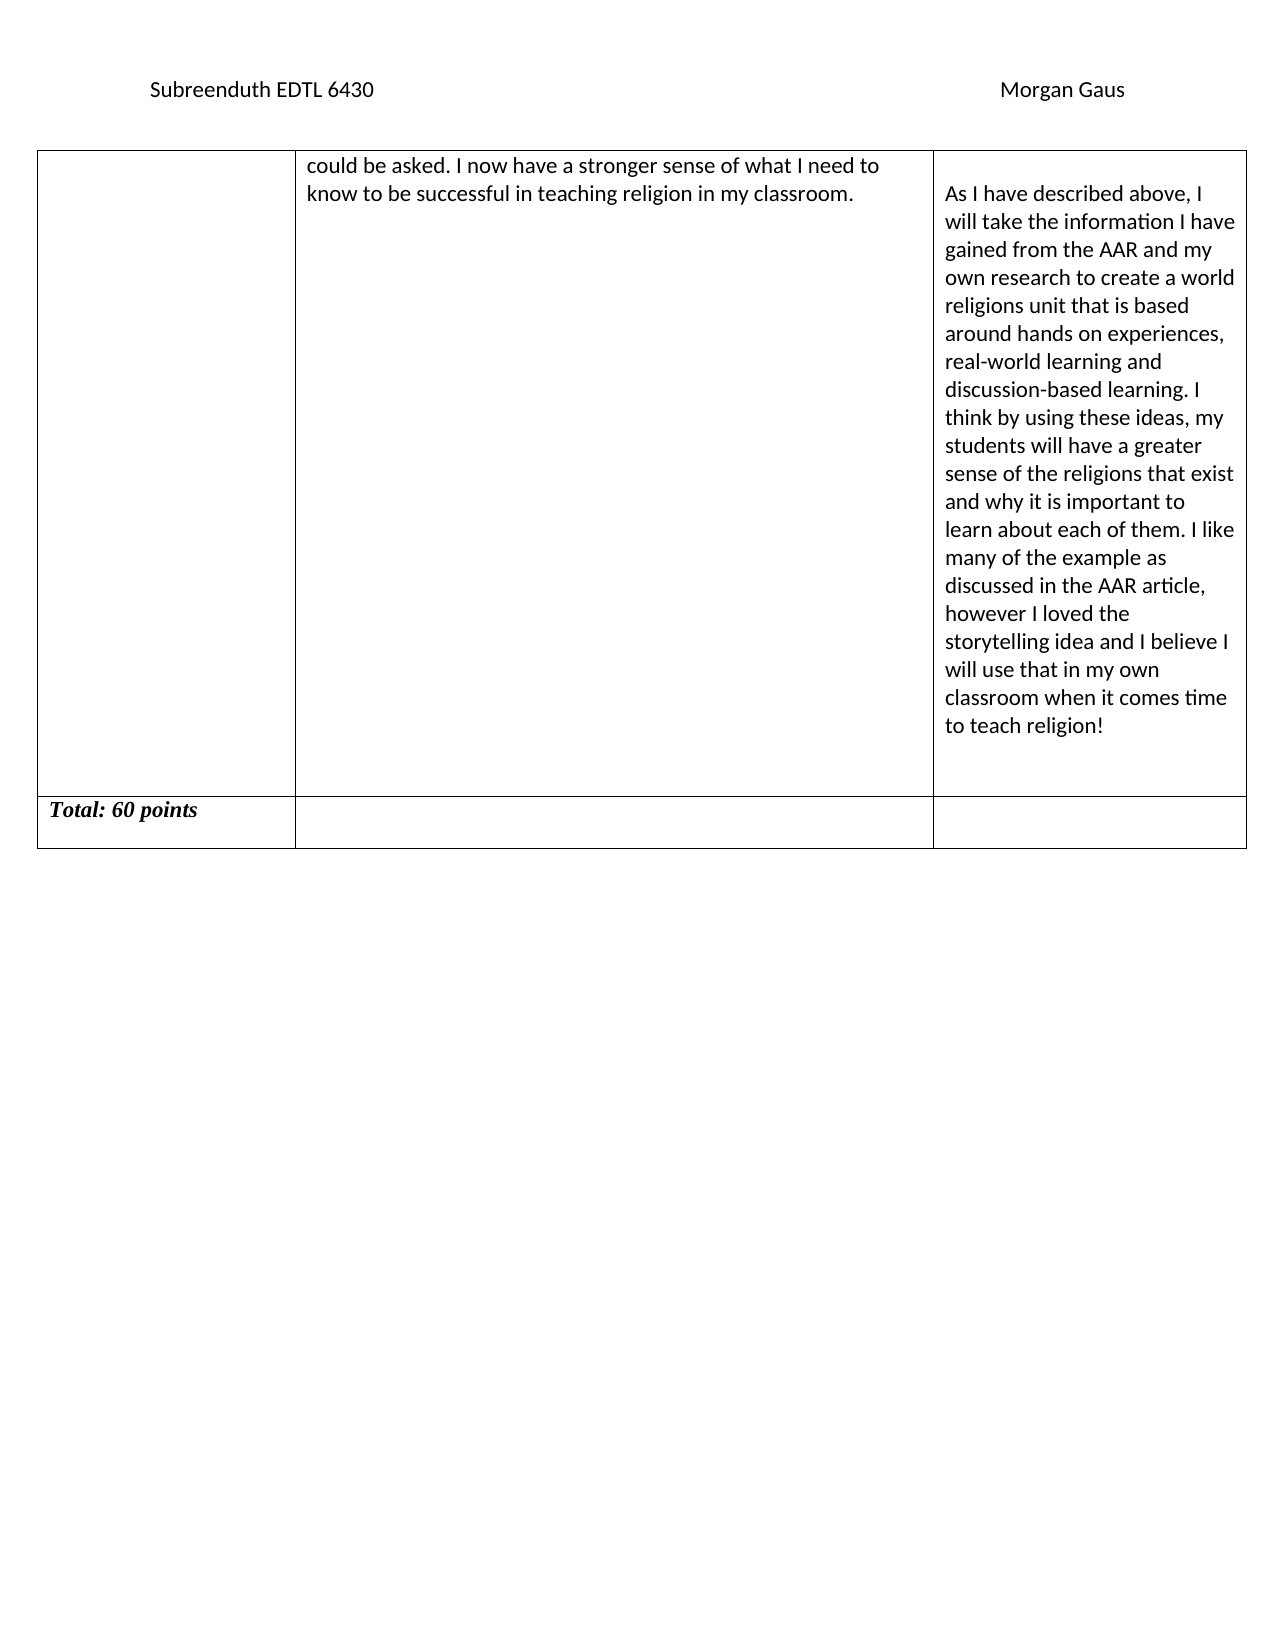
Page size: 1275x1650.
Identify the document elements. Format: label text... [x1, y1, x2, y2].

table_cell [934, 797, 1246, 848]
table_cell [296, 151, 933, 796]
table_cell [934, 151, 1246, 796]
table_cell [296, 797, 933, 848]
table_cell Total: 60 points [38, 797, 295, 848]
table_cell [38, 151, 295, 796]
